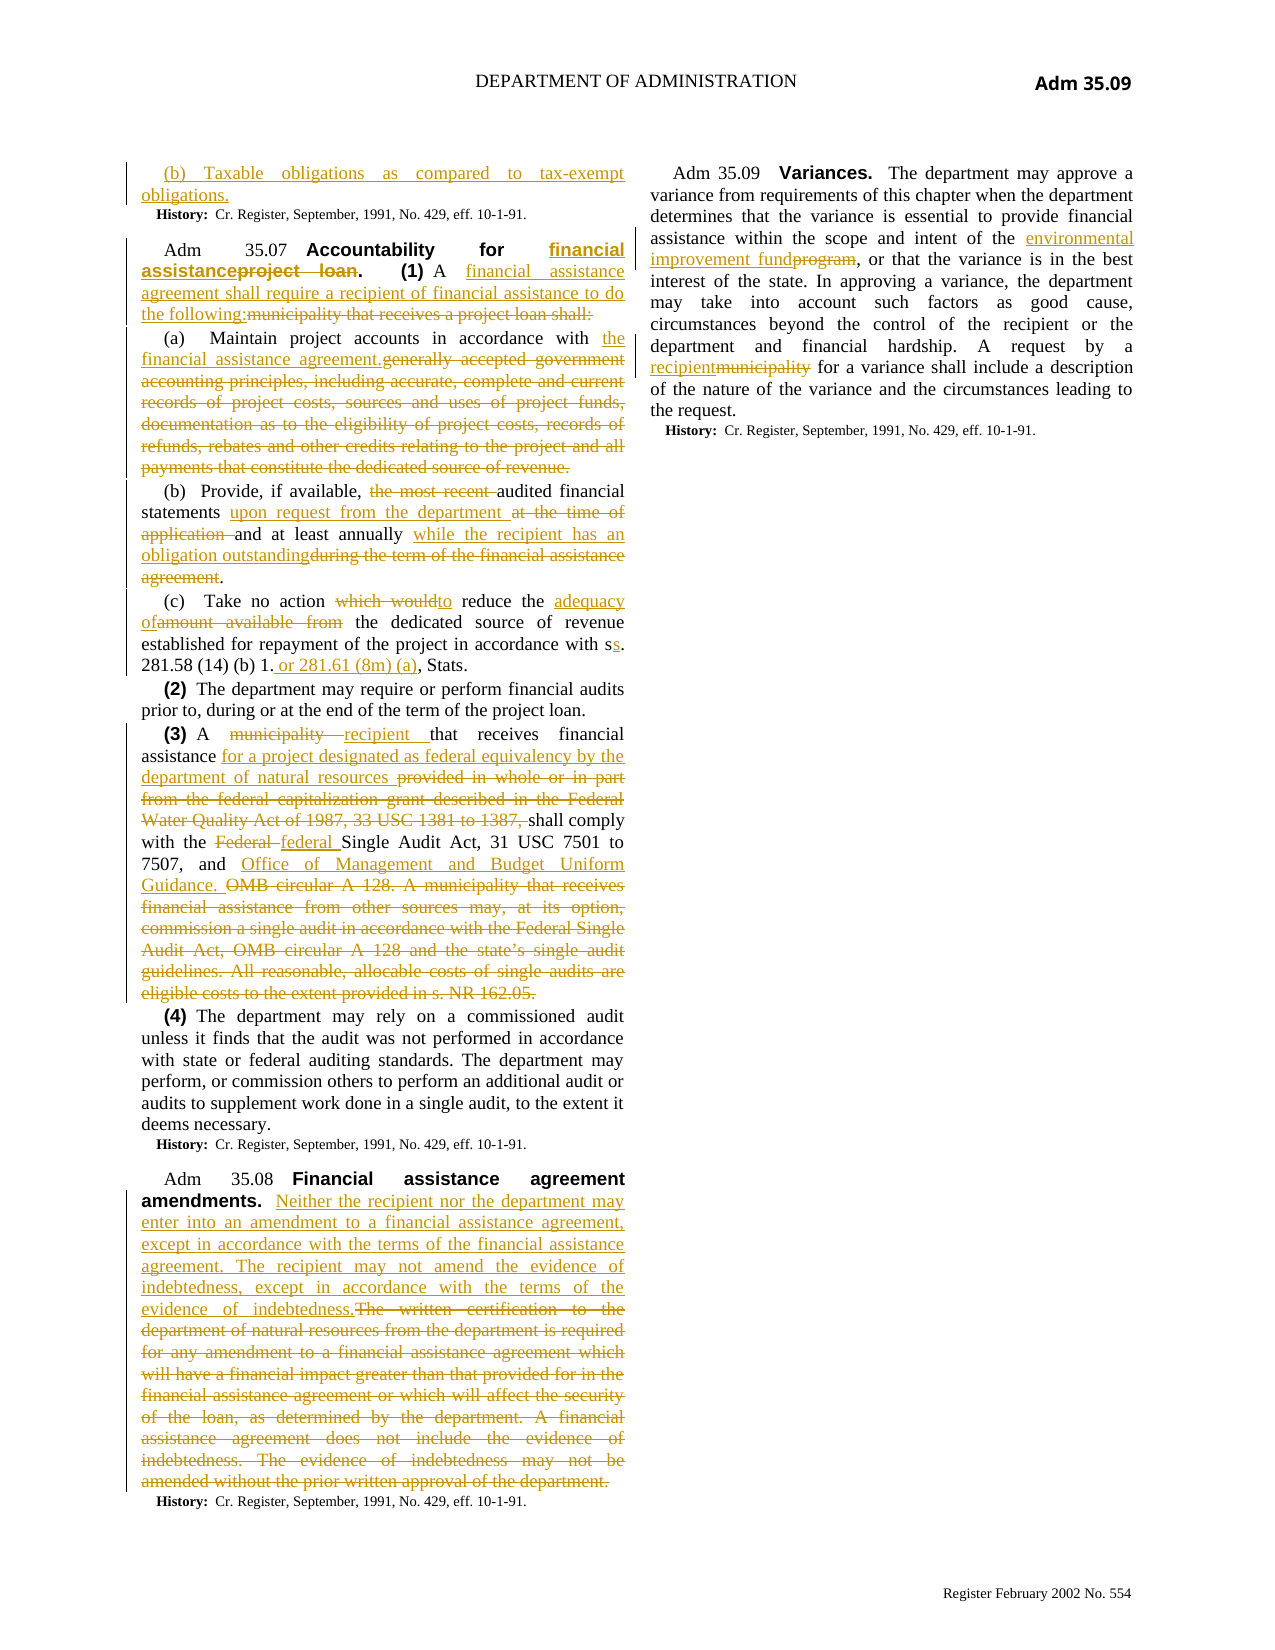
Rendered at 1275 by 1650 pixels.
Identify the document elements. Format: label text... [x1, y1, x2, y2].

text Adm 35.08 Financial assistance agreement amendments. [141, 1231, 625, 1252]
text Adm 35.08 Financial assistance agreement amendments. [141, 1274, 625, 1295]
text Adm 35.08 Financial assistance agreement amendments. [141, 1418, 625, 1439]
text Adm 35.08 Financial assistance agreement amendments. [141, 1397, 625, 1417]
text (a) Maintain project accounts in accordance with [141, 383, 625, 403]
text History: Cr. Register, September, 1991, No. 429, eff. 10-1-91. [141, 206, 625, 223]
text History: Cr. Register, September, 1991, No. 429, eff. 10-1-91. [650, 422, 1134, 438]
text (3) A that receives financial assistance shall comply with the Single Audit Act, 31 USC 7501 to 7507, and [141, 973, 625, 1003]
text Adm 35.07 Accountability for . (1) A [141, 238, 625, 300]
text (2) The department may require or perform financial audits prior to, during or at the end of the term of the project loan. [141, 678, 625, 721]
text (c) Take no action reduce the the dedicated source of revenue established for repayment of the project in accordance with s. 281.58 (14) (b) 1., Stats. [141, 589, 625, 676]
text Adm 35.08 Financial assistance agreement amendments. [141, 1168, 625, 1230]
text (4) The department may rely on a commissioned audit unless it finds that the audit was not performed in accordance with state or federal auditing standards. The department may perform, or commission others to perform an additional audit or audits to supplement work done in a single audit, to the extent it deems necessary. [141, 1005, 625, 1135]
text History: Cr. Register, September, 1991, No. 429, eff. 10-1-91. [141, 1493, 625, 1509]
text Adm 35.07 Accountability for . (1) A [141, 301, 625, 325]
text Adm 35.08 Financial assistance agreement amendments. [141, 1296, 625, 1331]
text (a) Maintain project accounts in accordance with [141, 404, 625, 425]
text (b) Provide, if available, audited financial statements and at least annually . [141, 480, 625, 587]
text Adm 35.08 Financial assistance agreement amendments. [141, 1332, 625, 1353]
text (3) A that receives financial assistance shall comply with the Single Audit Act, 31 USC 7501 to 7507, and [141, 952, 625, 972]
text Adm 35.08 Financial assistance agreement amendments. [141, 1462, 625, 1492]
text (3) A that receives financial assistance shall comply with the Single Audit Act, 31 USC 7501 to 7507, and [141, 930, 625, 951]
text Adm 35.09 Variances. The department may approve a variance from requirements of this chapter when the department determines that the variance is essential to provide financial assistance within the scope and intent of the , or that the variance is in the best interest of the state. In approving a variance, the department may take into account such factors as good cause, circumstances beyond the control of the recipient or the department and financial hardship. A request by a for a variance shall include a description of the nature of the variance and the circumstances leading to the request. [650, 162, 1134, 421]
text (a) Maintain project accounts in accordance with [141, 327, 625, 382]
text (a) Maintain project accounts in accordance with [141, 447, 625, 478]
text Adm 35.08 Financial assistance agreement amendments. [141, 1354, 625, 1396]
text (3) A that receives financial assistance shall comply with the Single Audit Act, 31 USC 7501 to 7507, and [141, 908, 625, 929]
text (3) A that receives financial assistance shall comply with the Single Audit Act, 31 USC 7501 to 7507, and [141, 723, 625, 907]
text Adm 35.08 Financial assistance agreement amendments. [141, 1440, 625, 1461]
text History: Cr. Register, September, 1991, No. 429, eff. 10-1-91. [141, 1136, 625, 1153]
text Adm 35.08 Financial assistance agreement amendments. [141, 1253, 625, 1273]
text (a) Maintain project accounts in accordance with [141, 426, 625, 446]
